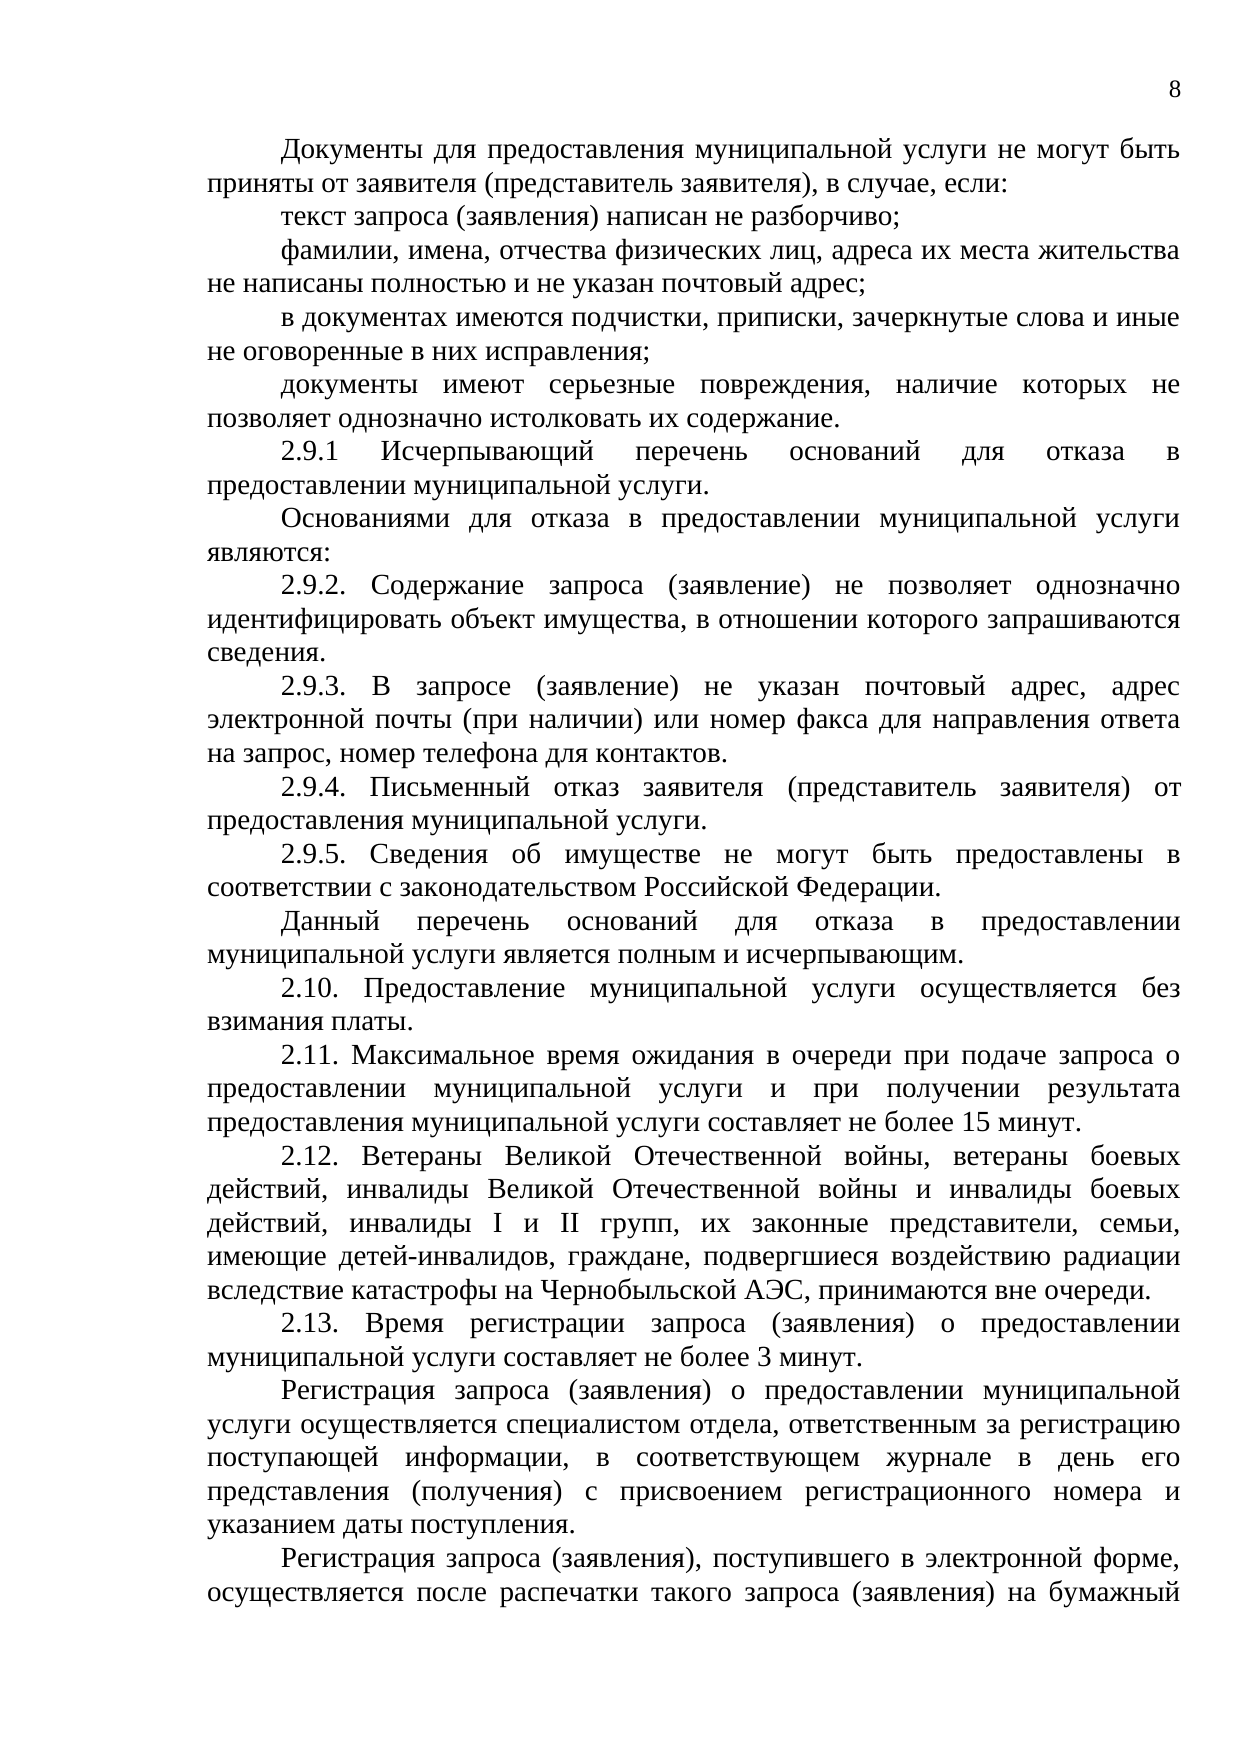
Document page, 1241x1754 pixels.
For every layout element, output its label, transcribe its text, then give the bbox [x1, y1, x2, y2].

text 2.13. Время регистрации запроса (заявления) о предоставлении муниципальной услуги составляет не более 3 минут. [207, 1305, 1181, 1372]
text в документах имеются подчистки, приписки, зачеркнутые слова и иные не оговоренные в них исправления; [207, 299, 1181, 366]
text Регистрация запроса (заявления) о предоставлении муниципальной услуги осуществляется специалистом отдела, ответственным за регистрацию поступающей информации, в соответствующем журнале в день его представления (получения) с присвоением регистрационного номера и указанием даты поступления. [207, 1372, 1181, 1540]
text текст запроса (заявления) написан не разборчиво; [207, 198, 1181, 232]
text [207, 1540, 1181, 1607]
text 2.10. Предоставление муниципальной услуги осуществляется без взимания платы. [207, 970, 1181, 1037]
text Данный перечень оснований для отказа в предоставлении муниципальной услуги является полным и исчерпывающим. [207, 903, 1181, 970]
text 2.9.4. Письменный отказ заявителя (представитель заявителя) от предоставления муниципальной услуги. [207, 769, 1181, 836]
text 2.9.2. Содержание запроса (заявление) не позволяет однозначно идентифицировать объект имущества, в отношении которого запрашиваются сведения. [207, 567, 1181, 668]
text 2.12. Ветераны Великой Отечественной войны, ветераны боевых действий, инвалиды Великой Отечественной войны и инвалиды боевых действий, инвалиды I и II групп, их законные представители, семьи, имеющие детей-инвалидов, граждане, подвергшиеся воздействию радиации вследствие катастрофы на Чернобыльской АЭС, принимаются вне очереди. [207, 1138, 1181, 1305]
text фамилии, имена, отчества физических лиц, адреса их места жительства не написаны полностью и не указан почтовый адрес; [207, 232, 1181, 299]
text 2.9.3. В запросе (заявление) не указан почтовый адрес, адрес электронной почты (при наличии) или номер факса для направления ответа на запрос, номер телефона для контактов. [207, 668, 1181, 769]
text Основаниями для отказа в предоставлении муниципальной услуги являются: [207, 500, 1181, 567]
text 2.9.1 Исчерпывающий перечень оснований для отказа в предоставлении муниципальной услуги. [207, 433, 1181, 500]
text документы имеют серьезные повреждения, наличие которых не позволяет однозначно истолковать их содержание. [207, 366, 1181, 433]
text Документы для предоставления муниципальной услуги не могут быть приняты от заявителя (представитель заявителя), в случае, если: [207, 131, 1181, 198]
text 2.11. Максимальное время ожидания в очереди при подаче запроса о предоставлении муниципальной услуги и при получении результата предоставления муниципальной услуги составляет не более 15 минут. [207, 1037, 1181, 1138]
text 2.9.5. Сведения об имуществе не могут быть предоставлены в соответствии с законодательством Российской Федерации. [207, 836, 1181, 903]
